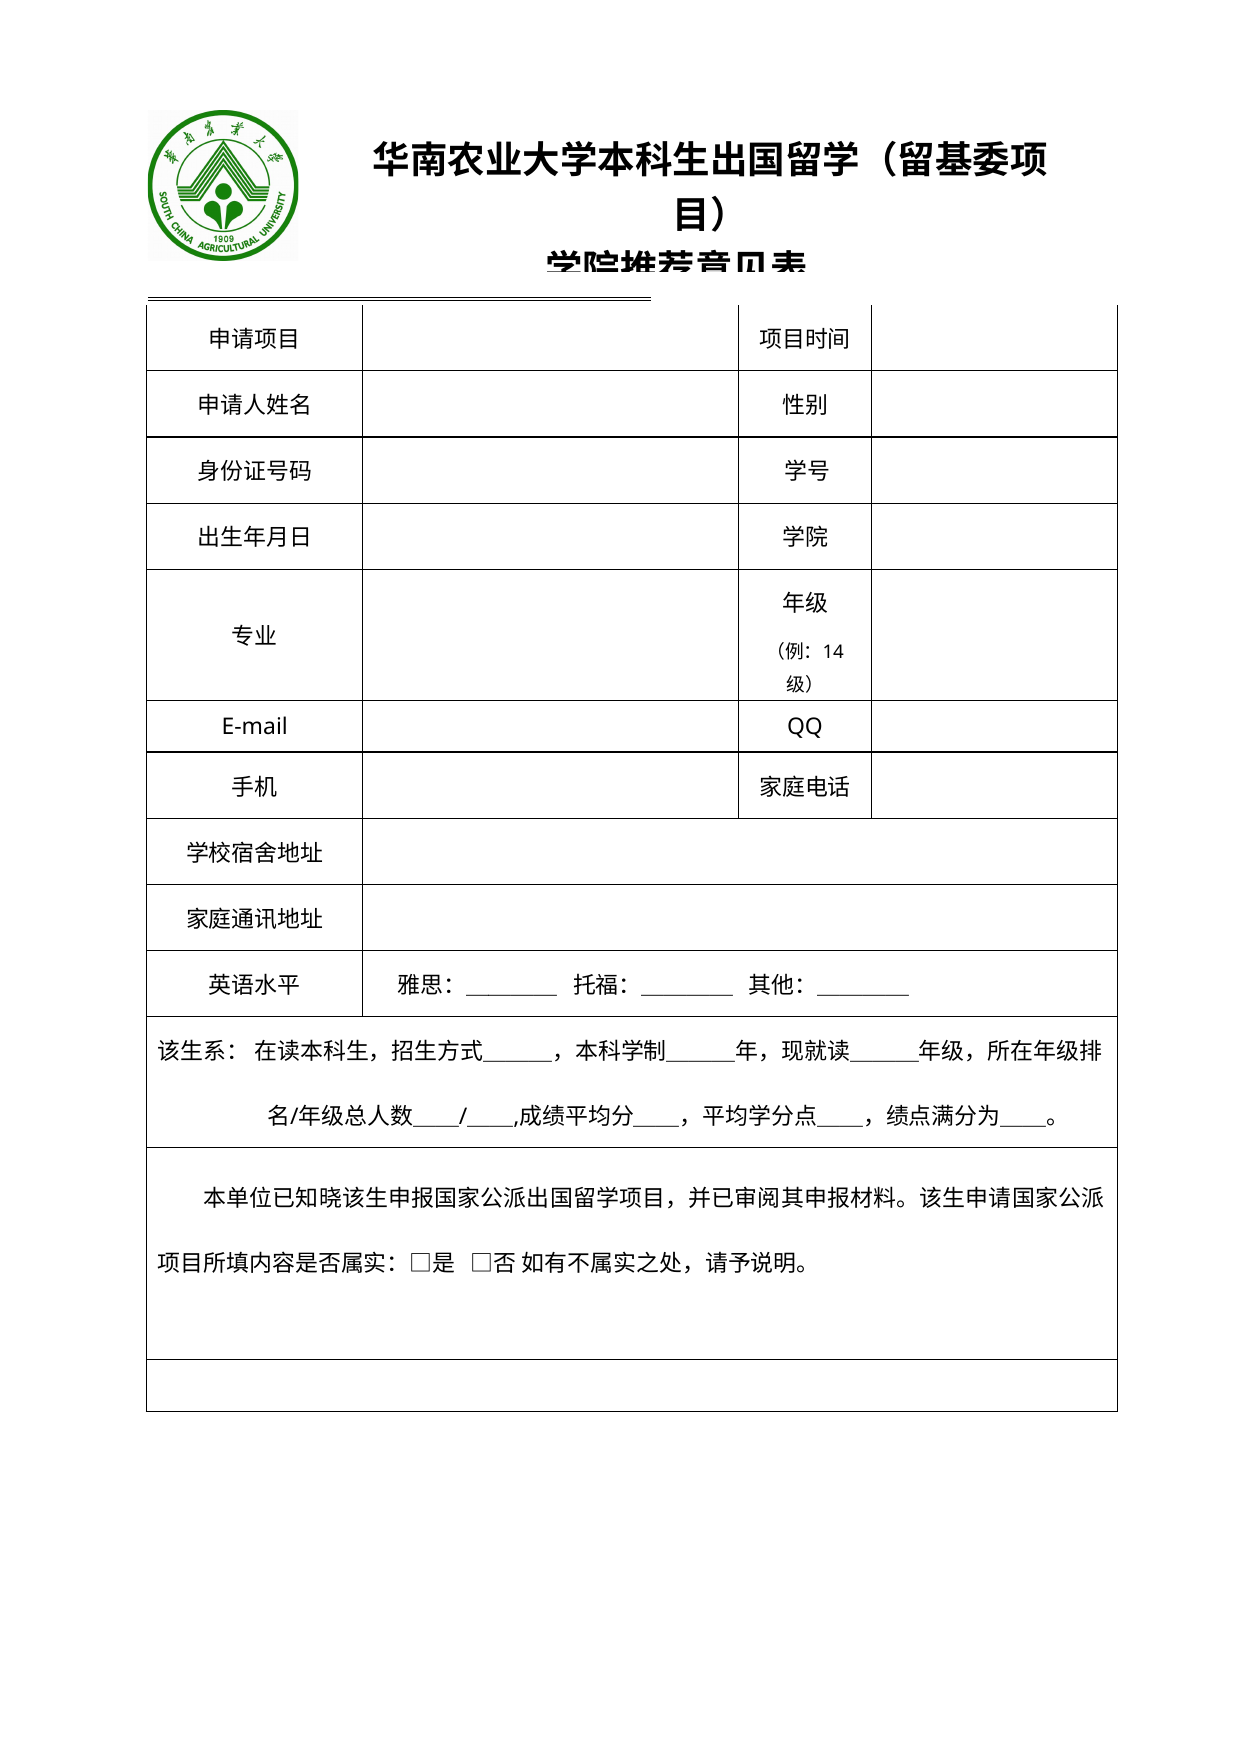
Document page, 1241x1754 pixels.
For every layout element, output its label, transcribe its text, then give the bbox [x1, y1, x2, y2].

table_cell 雅思：＿＿＿＿ 托福：＿＿＿＿ 其他：＿＿＿＿ [363, 951, 1117, 1016]
table_cell [872, 753, 1117, 817]
table_cell 学校宿舍地址 [147, 819, 362, 883]
table_cell 年级 （例：14级） [739, 570, 871, 699]
table_cell [872, 438, 1117, 502]
table_cell [872, 701, 1117, 751]
table_cell [872, 504, 1117, 568]
table_cell QQ [739, 701, 871, 751]
table_cell [363, 885, 1117, 949]
table_cell [363, 504, 738, 568]
table_header 项目时间 [739, 305, 871, 370]
table_cell 家庭电话 [739, 753, 871, 817]
table_cell 学院 [739, 504, 871, 568]
table_cell [872, 570, 1117, 699]
table_header [363, 305, 738, 370]
table_cell 出生年月日 [147, 504, 362, 568]
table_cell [147, 1360, 1117, 1411]
table_cell [363, 701, 738, 751]
table_cell [872, 371, 1117, 436]
table_cell [363, 438, 738, 502]
table_header [872, 305, 1117, 370]
table_cell 英语水平 [147, 951, 362, 1016]
table_cell 家庭通讯地址 [147, 885, 362, 949]
table_cell [363, 570, 738, 699]
table_cell 学号 [739, 438, 871, 502]
table_cell [363, 819, 1117, 883]
table_cell 专业 [147, 570, 362, 699]
table_cell 手机 [147, 753, 362, 817]
table_cell 身份证号码 [147, 438, 362, 502]
table_cell E-mail [147, 701, 362, 751]
table_cell [363, 753, 738, 817]
table_cell 该生系： 在读本科生，招生方式＿＿＿，本科学制＿＿＿年，现就读＿＿＿年级，所在年级排 名/年级总人数＿＿/＿＿,成绩平均分＿＿，平均学分点＿＿，绩点满分为＿＿。 [147, 1017, 1117, 1147]
table_cell [363, 371, 738, 436]
table_cell 性别 [739, 371, 871, 436]
table_cell 本单位已知晓该生申报国家公派出国留学项目，并已审阅其申报材料。该生申请国家公派项目所填内容是否属实：□是 □否 如有不属实之处，请予说明。 [147, 1148, 1117, 1359]
table_header 申请项目 [147, 305, 362, 370]
table_cell 申请人姓名 [147, 371, 362, 436]
picture [147, 110, 299, 262]
